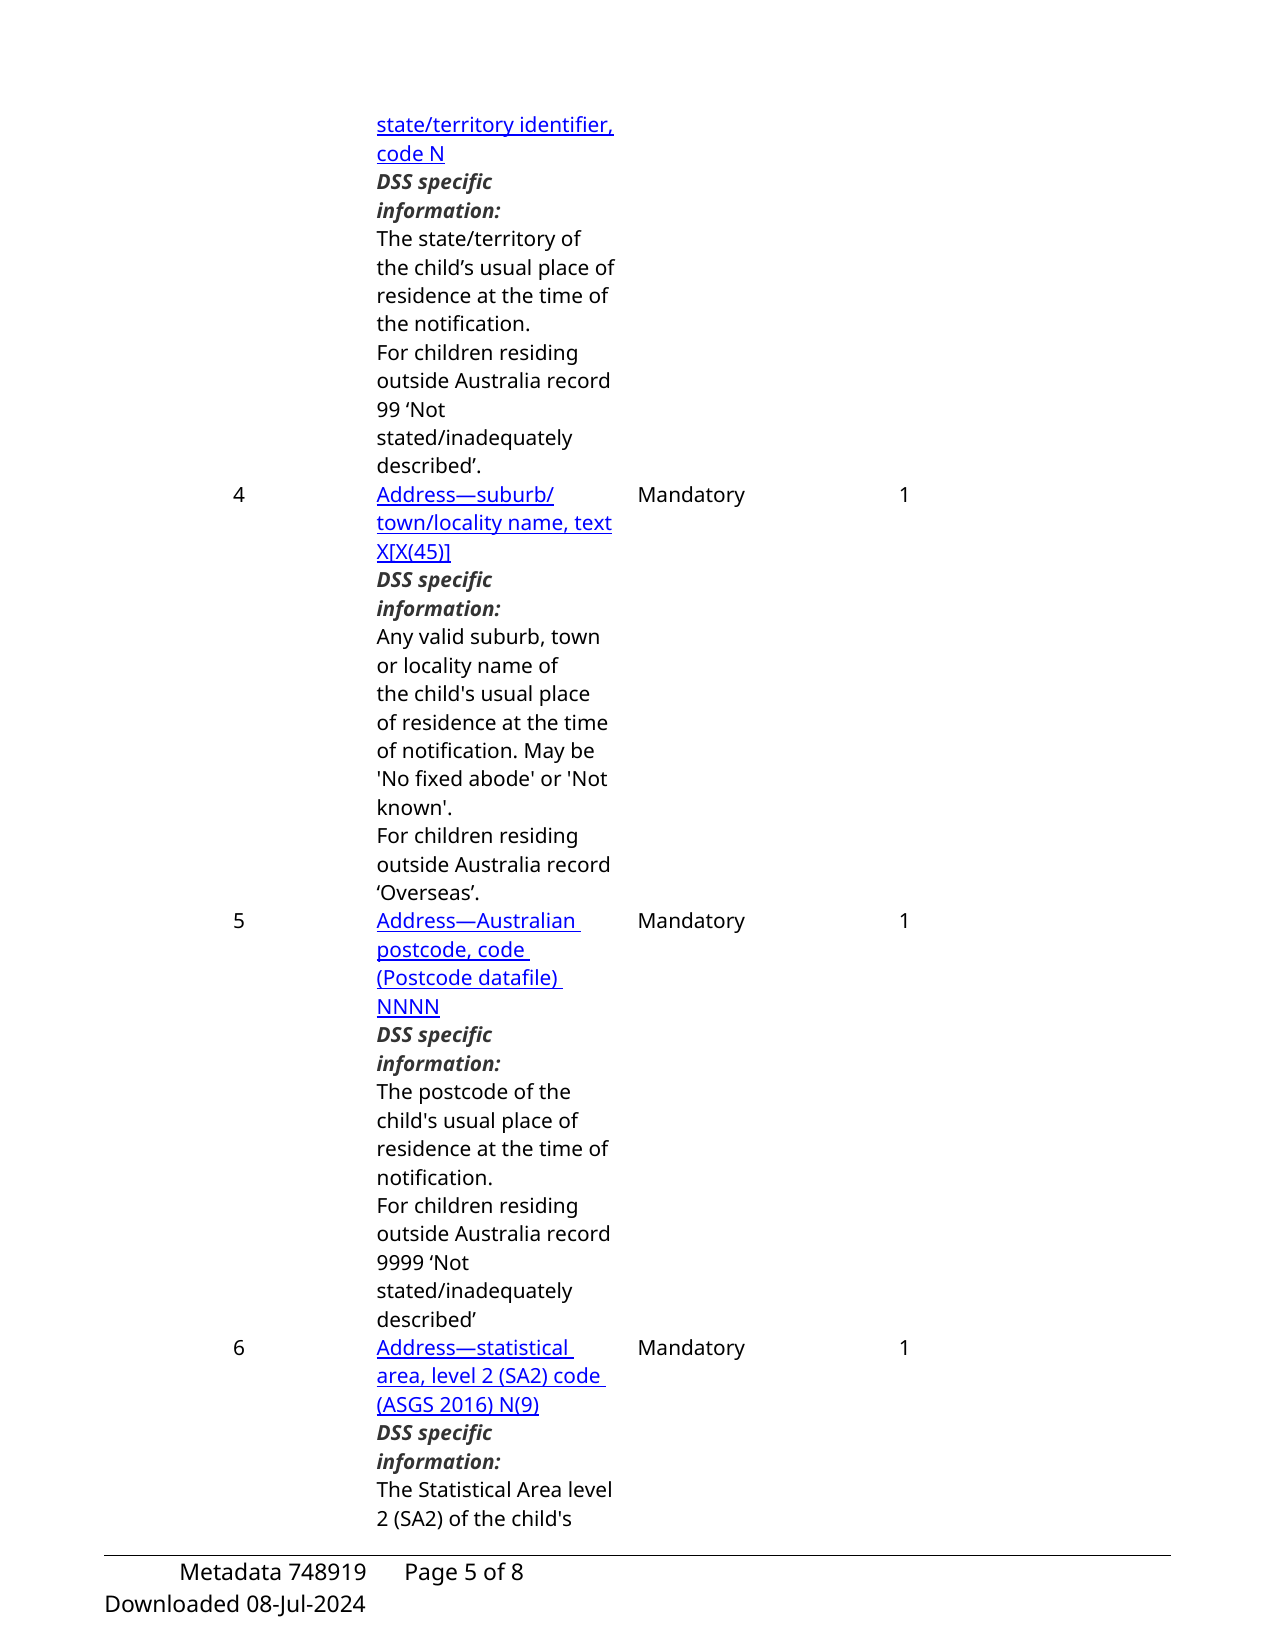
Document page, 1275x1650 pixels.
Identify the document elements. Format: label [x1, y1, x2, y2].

table_cell [93, 110, 1159, 1532]
